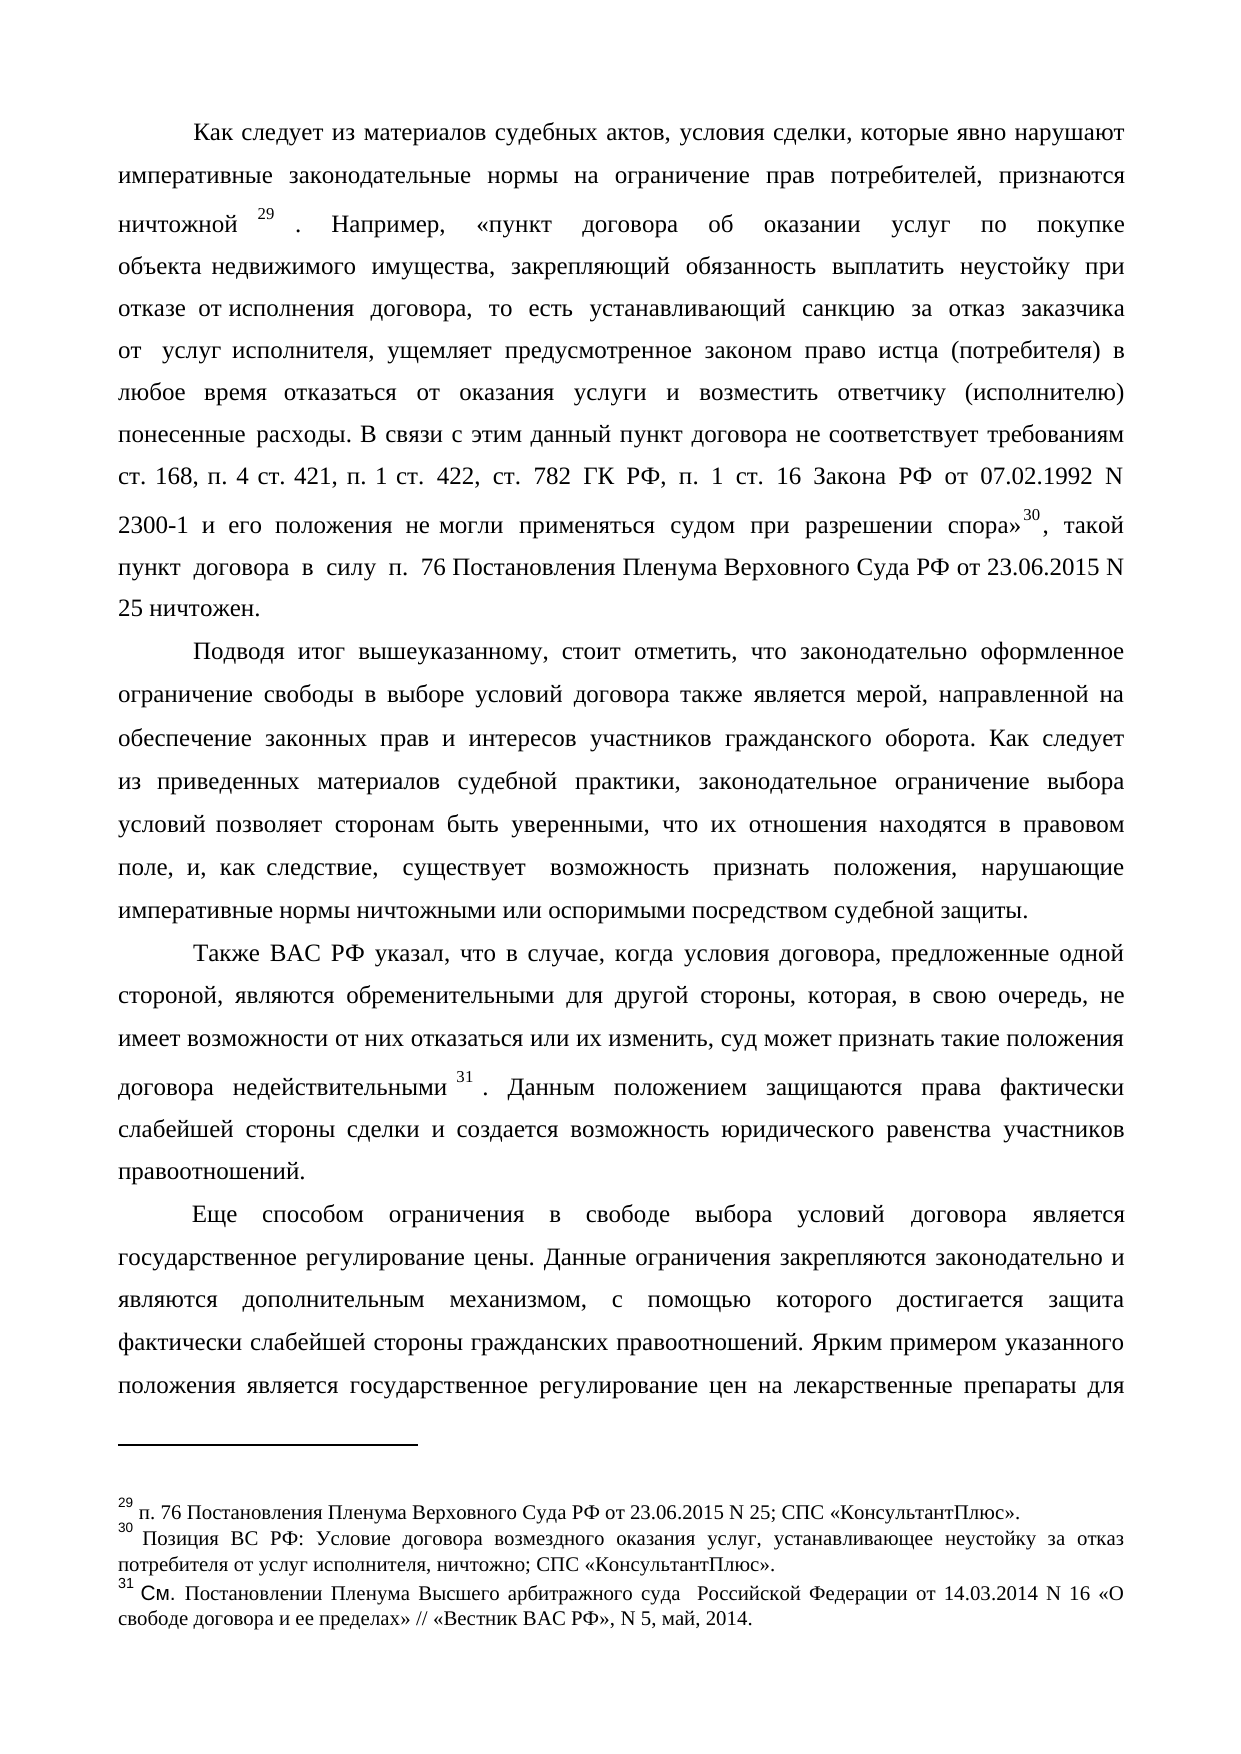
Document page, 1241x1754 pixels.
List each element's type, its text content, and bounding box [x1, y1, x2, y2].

text потребителя от услуг исполнителя, ничтожно; СПС «КонсультантПлюс». [118, 1554, 1154, 1575]
text Также ВАС РФ указал, что в случае, когда условия договора, предложенные одной стороной, являются обременительными для другой стороны, которая, в свою очередь, не имеет возможности от них отказаться или их изменить, суд может признать такие положения договора недействительными 31 . Данным положением защищаются права фактически слабейшей стороны сделки и создается возможность юридического равенства участников правоотношений. [118, 938, 1125, 1185]
text 31 См. Постановлении Пленума Высшего арбитражного суда Российской Федерации от 14.03.2014 N 16 «О свободе договора и ее пределах» // «Вестник ВАС РФ», N 5, май, 2014. [118, 1575, 1127, 1630]
text императивные законодательные нормы на ограничение прав потребителей, признаются ничтожной 29 . Например, «пункт договора об оказании услуг по покупке объекта недвижимого имущества, закрепляющий обязанность выплатить неустойку при отказе от исполнения договора, то есть устанавливающий санкцию за отказ заказчика от услуг исполнителя, ущемляет предусмотренное законом право истца (потребителя) в любое время отказаться от оказания услуги и возместить ответчику (исполнителю) понесенные расходы. В связи с этим данный пункт договора не соответствует требованиям ст. 168, п. 4 ст. 421, п. 1 ст. 422, ст. 782 ГК РФ, п. 1 ст. 16 Закона РФ от 07.02.1992 N 2300-1 и его положения не могли применяться судом при разрешении спора»30, такой пункт договора в силу п. 76 Постановления Пленума Верховного Суда РФ от 23.06.2015 N 25 ничтожен. [118, 161, 1125, 622]
text Подводя итог вышеуказанному, стоит отметить, что законодательно оформленное ограничение свободы в выборе условий договора также является мерой, направленной на обеспечение законных прав и интересов участников гражданского оборота. Как следует из приведенных материалов судебной практики, законодательное ограничение выбора условий позволяет сторонам быть уверенными, что их отношения находятся в правовом поле, и, как следствие, существует возможность признать положения, нарушающие императивные нормы ничтожными или оспоримыми посредством судебной защиты. [118, 636, 1124, 924]
text 29 п. 76 Постановления Пленума Верховного Суда РФ от 23.06.2015 N 25; СПС «КонсультантПлюс». [118, 1499, 1154, 1524]
text Еще способом ограничения в свободе выбора условий договора является государственное регулирование цены. Данные ограничения закрепляются законодательно и являются дополнительным механизмом, с помощью которого достигается защита фактически слабейшей стороны гражданских правоотношений. Ярким примером указанного положения является государственное регулирование цен на лекарственные препараты для [118, 1199, 1124, 1399]
text 30 Позиция ВС РФ: Условие договора возмездного оказания услуг, устанавливающее неустойку за отказ [118, 1524, 1154, 1550]
text Как следует из материалов судебных актов, условия сделки, которые явно нарушают [193, 117, 1154, 146]
